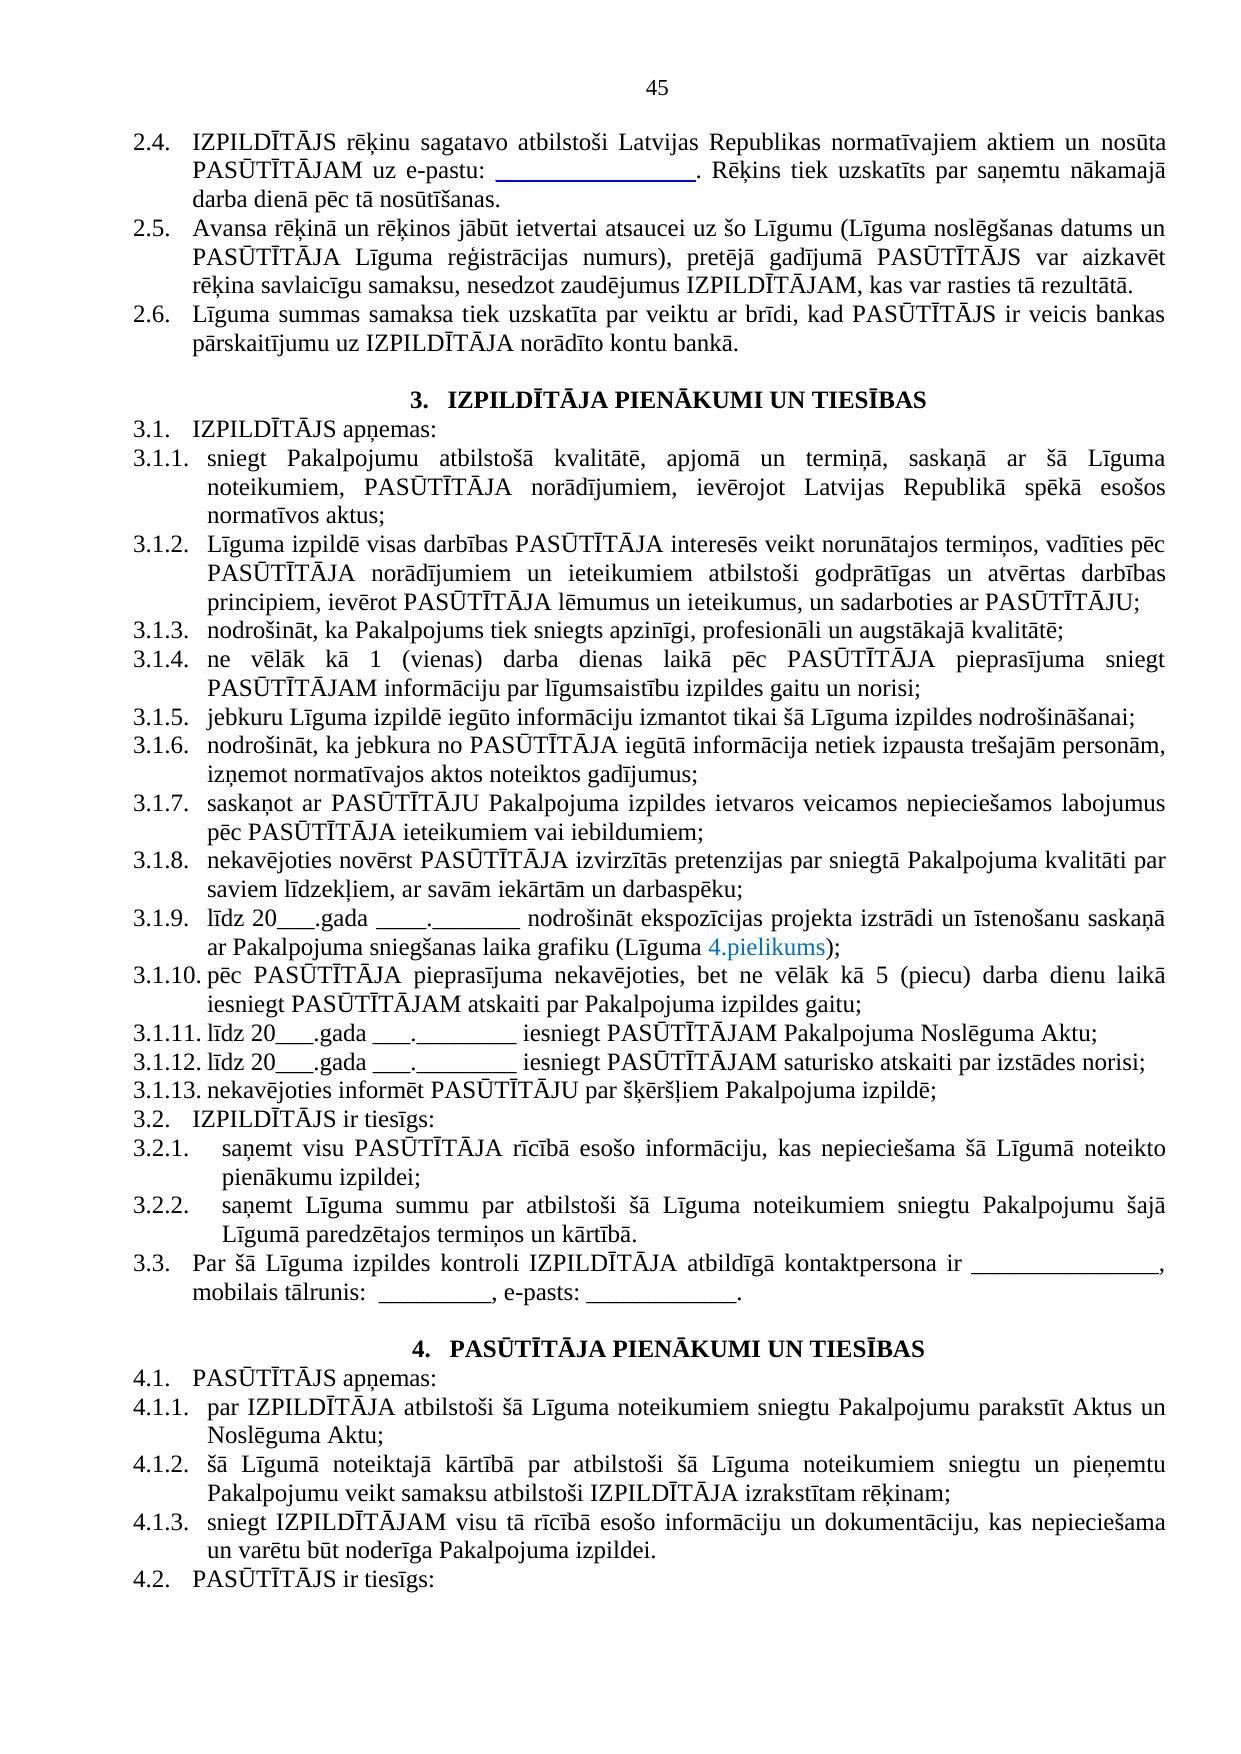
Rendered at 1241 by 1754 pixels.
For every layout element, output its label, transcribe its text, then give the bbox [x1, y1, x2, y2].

list saskaņot ar PASŪTĪTĀJU Pakalpojuma izpildes ietvaros veicamos nepieciešamos labojumus pēc PASŪTĪTĀJA ieteikumiem vai iebildumiem; [133, 788, 1166, 845]
list nodrošināt, ka jebkura no PASŪTĪTĀJA iegūtā informācija netiek izpausta trešajām personām, izņemot normatīvajos aktos noteiktos gadījumus; [133, 730, 1166, 788]
list šā Līgumā noteiktajā kārtībā par atbilstoši šā Līguma noteikumiem sniegtu un pieņemtu Pakalpojumu veikt samaksu atbilstoši IZPILDĪTĀJA izrakstītam rēķinam; [133, 1449, 1166, 1507]
list PASŪTĪTĀJS apņemas: [133, 1363, 1166, 1392]
list IZPILDĪTĀJS ir tiesīgs: [133, 1104, 1166, 1133]
list līdz 20___.gada ___.________ iesniegt PASŪTĪTĀJAM Pakalpojuma Noslēguma Aktu; [516, 1018, 1166, 1047]
list PASŪTĪTĀJS ir tiesīgs: [133, 1564, 1166, 1593]
list līdz 20___.gada ____._______ nodrošināt ekspozīcijas projekta izstrādi un īstenošanu saskaņā ar Pakalpojuma sniegšanas laika grafiku (Līguma 4.pielikums); [133, 903, 1166, 960]
list līdz 20___.gada ___.________ iesniegt PASŪTĪTĀJAM saturisko atskaiti par izstādes norisi; [516, 1047, 1166, 1075]
list IZPILDĪTĀJS apņemas: [133, 414, 1166, 443]
list IZPILDĪTĀJA PIENĀKUMI UN TIESĪBAS [170, 385, 1166, 414]
list sniegt Pakalpojumu atbilstošā kvalitātē, apjomā un termiņā, saskaņā ar šā Līguma noteikumiem, PASŪTĪTĀJA norādījumiem, ievērojot Latvijas Republikā spēkā esošos normatīvos aktus; [133, 443, 1166, 529]
list PASŪTĪTĀJA PIENĀKUMI UN TIESĪBAS [170, 1334, 1166, 1363]
list sniegt IZPILDĪTĀJAM visu tā rīcībā esošo informāciju un dokumentāciju, kas nepieciešama un varētu būt noderīga Pakalpojuma izpildei. [133, 1507, 1166, 1564]
list Līguma izpildē visas darbības PASŪTĪTĀJA interesēs veikt norunātajos termiņos, vadīties pēc PASŪTĪTĀJA norādījumiem un ieteikumiem atbilstoši godprātīgas un atvērtas darbības principiem, ievērot PASŪTĪTĀJA lēmumus un ieteikumus, un sadarboties ar PASŪTĪTĀJU; [133, 529, 1166, 615]
list ne vēlāk kā 1 (vienas) darba dienas laikā pēc PASŪTĪTĀJA pieprasījuma sniegt PASŪTĪTĀJAM informāciju par līgumsaistību izpildes gaitu un norisi; [133, 644, 1166, 702]
list saņemt visu PASŪTĪTĀJA rīcībā esošo informāciju, kas nepieciešama šā Līgumā noteikto pienākumu izpildei; [133, 1133, 1166, 1190]
list pēc PASŪTĪTĀJA pieprasījuma nekavējoties, bet ne vēlāk kā 5 (piecu) darba dienu laikā iesniegt PASŪTĪTĀJAM atskaiti par Pakalpojuma izpildes gaitu; [133, 960, 1166, 1018]
list par IZPILDĪTĀJA atbilstoši šā Līguma noteikumiem sniegtu Pakalpojumu parakstīt Aktus un Noslēguma Aktu; [133, 1392, 1166, 1449]
list Avansa rēķinā un rēķinos jābūt ietvertai atsaucei uz šo Līgumu (Līguma noslēgšanas datums un PASŪTĪTĀJA Līguma reģistrācijas numurs), pretējā gadījumā PASŪTĪTĀJS var aizkavēt rēķina savlaicīgu samaksu, nesedzot zaudējumus IZPILDĪTĀJAM, kas var rasties tā rezultātā. [133, 213, 1166, 299]
list nekavējoties informēt PASŪTĪTĀJU par šķēršļiem Pakalpojuma izpildē; [133, 1075, 1166, 1104]
list IZPILDĪTĀJS rēķinu sagatavo atbilstoši Latvijas Republikas normatīvajiem aktiem un nosūta PASŪTĪTĀJAM uz e-pastu: ________________. Rēķins tiek uzskatīts par saņemtu nākamajā darba dienā pēc tā nosūtīšanas. [133, 127, 1166, 213]
list Par šā Līguma izpildes kontroli IZPILDĪTĀJA atbildīgā kontaktpersona ir _______________, mobilais tālrunis: _________, e-pasts: ____________. [133, 1248, 1166, 1305]
list jebkuru Līguma izpildē iegūto informāciju izmantot tikai šā Līguma izpildes nodrošināšanai; [133, 702, 1166, 730]
list saņemt Līguma summu par atbilstoši šā Līguma noteikumiem sniegtu Pakalpojumu šajā Līgumā paredzētajos termiņos un kārtībā. [133, 1190, 1166, 1248]
list nodrošināt, ka Pakalpojums tiek sniegts apzinīgi, profesionāli un augstākajā kvalitātē; [133, 615, 1166, 644]
list Līguma summas samaksa tiek uzskatīta par veiktu ar brīdi, kad PASŪTĪTĀJS ir veicis bankas pārskaitījumu uz IZPILDĪTĀJA norādīto kontu bankā. [133, 299, 1166, 357]
list nekavējoties novērst PASŪTĪTĀJA izvirzītās pretenzijas par sniegtā Pakalpojuma kvalitāti par saviem līdzekļiem, ar savām iekārtām un darbaspēku; [133, 845, 1166, 903]
